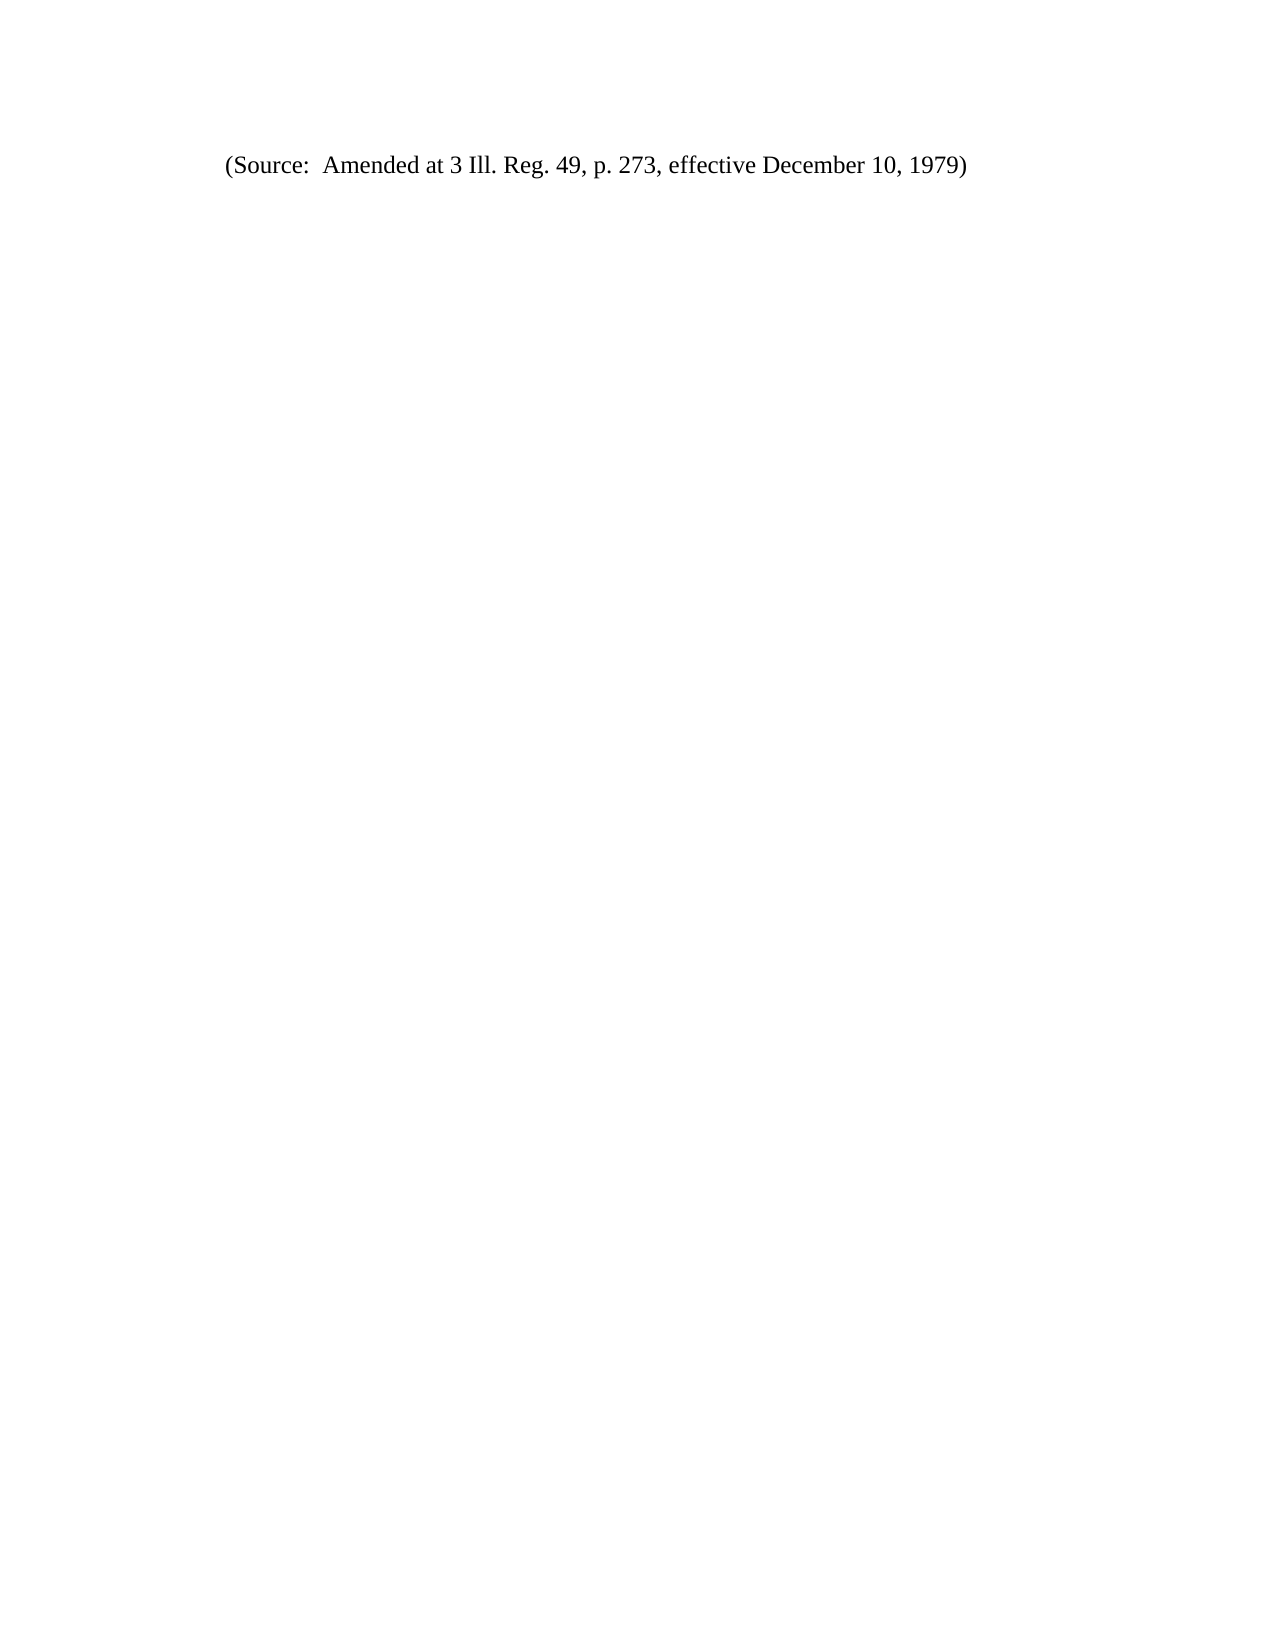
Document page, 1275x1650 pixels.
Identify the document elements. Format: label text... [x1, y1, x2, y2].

text (Source: Amended at 3 Ill. Reg. 49, p. 273, effective December 10, 1979) [225, 150, 1125, 179]
